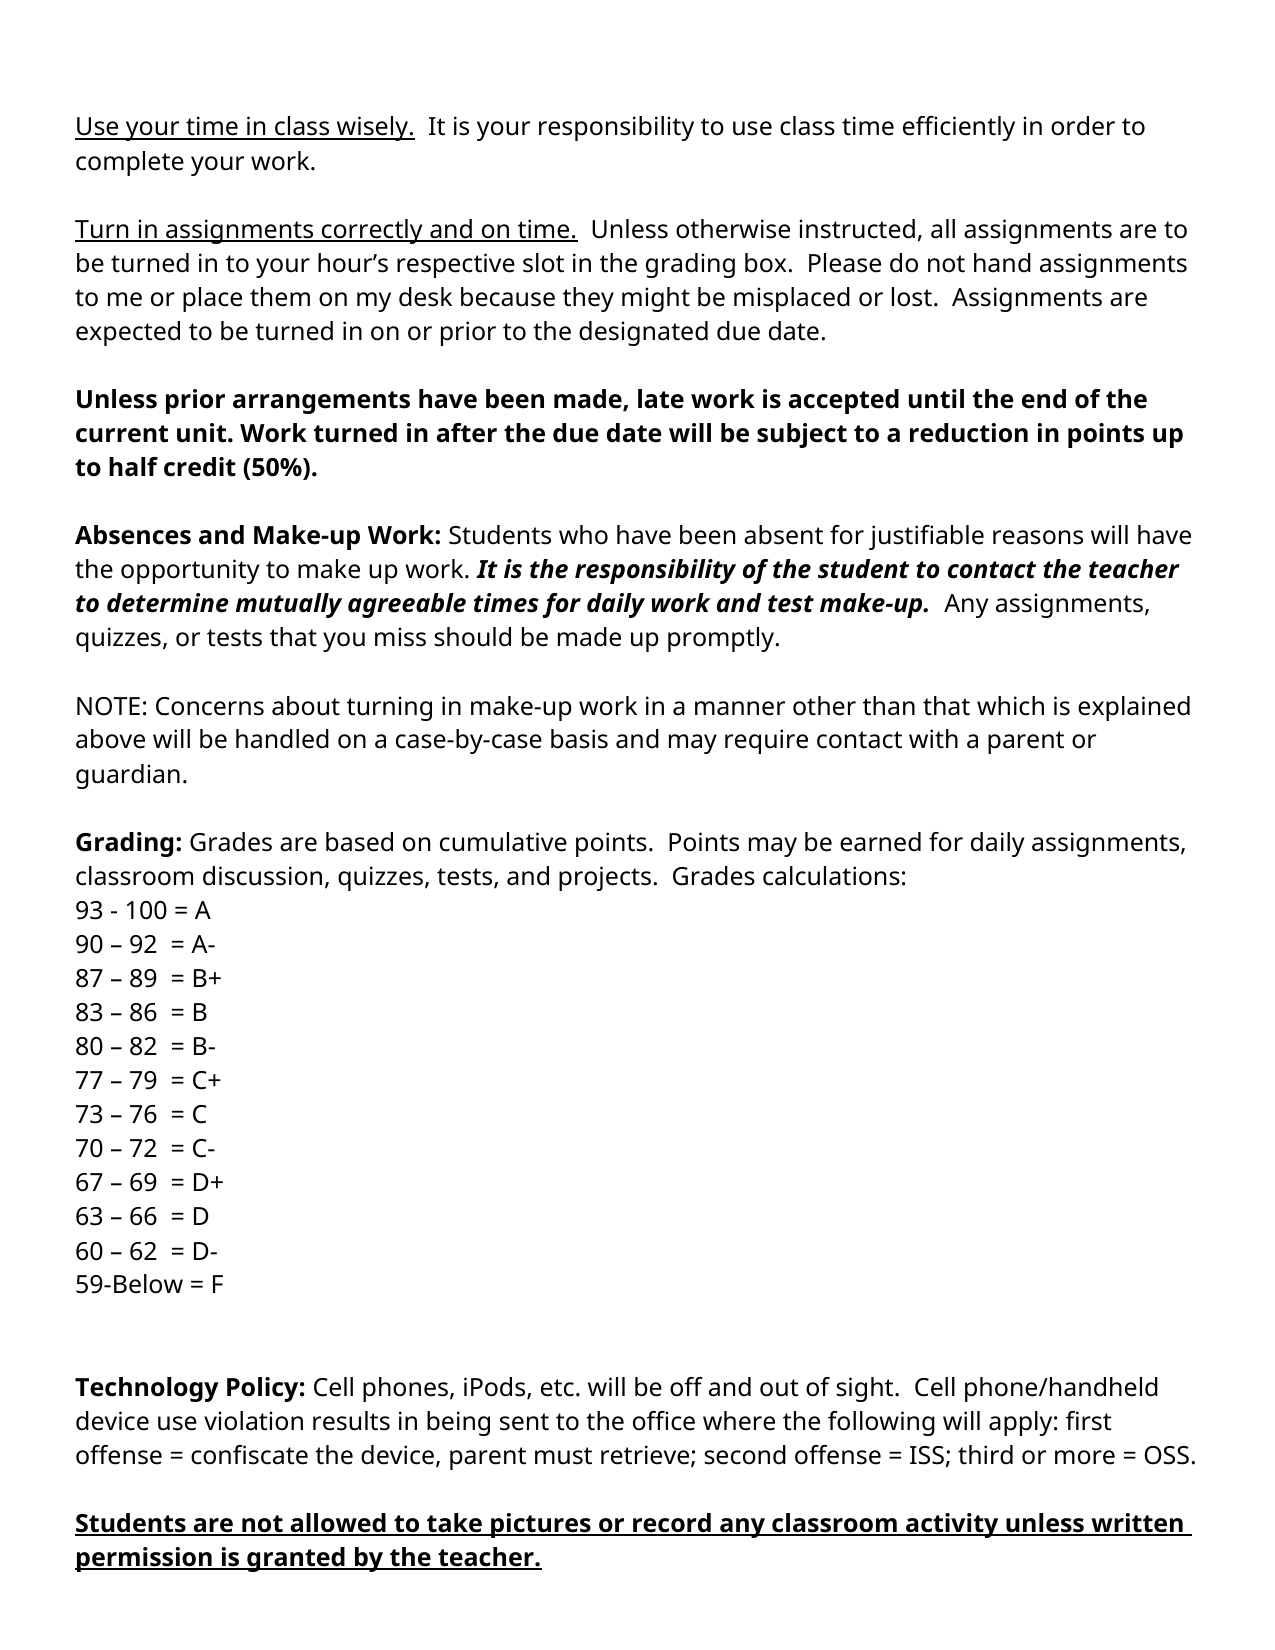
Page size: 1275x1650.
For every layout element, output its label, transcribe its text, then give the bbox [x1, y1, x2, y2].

text 63 – 66 = D [75, 1199, 1200, 1233]
text 59-Below = F [75, 1267, 1200, 1301]
text 93 - 100 = A [75, 892, 1200, 927]
text 77 – 79 = C+ [75, 1063, 1200, 1097]
text 67 – 69 = D+ [75, 1165, 1200, 1199]
text Absences and Make-up Work: Students who have been absent for justifiable reasons will have the opportunity to make up work. It is the responsibility of the student to contact the teacher to determine mutually agreeable times for daily work and test make-up. Any assignments, quizzes, or tests that you miss should be made up promptly. [75, 518, 1200, 654]
text 83 – 86 = B [75, 995, 1200, 1029]
text 60 – 62 = D- [75, 1233, 1200, 1267]
text Use your time in class wisely. It is your responsibility to use class time efficiently in order to complete your work. [75, 109, 1200, 177]
text 70 – 72 = C- [75, 1131, 1200, 1165]
text 90 – 92 = A- [75, 927, 1200, 961]
text Unless prior arrangements have been made, late work is accepted until the end of the current unit. Work turned in after the due date will be subject to a reduction in points up to half credit (50%). [75, 382, 1200, 484]
text Technology Policy: Cell phones, iPods, etc. will be off and out of sight. Cell phone/handheld device use violation results in being sent to the office where the following will apply: first offense = confiscate the device, parent must retrieve; second offense = ISS; third or more = OSS. [75, 1369, 1200, 1472]
text 80 – 82 = B- [75, 1029, 1200, 1063]
text 87 – 89 = B+ [75, 961, 1200, 995]
text Grading: Grades are based on cumulative points. Points may be earned for daily assignments, classroom discussion, quizzes, tests, and projects. Grades calculations: [75, 824, 1200, 892]
text Students are not allowed to take pictures or record any classroom activity unless written permission is granted by the teacher. [75, 1506, 1200, 1574]
text Turn in assignments correctly and on time. Unless otherwise instructed, all assignments are to be turned in to your hour’s respective slot in the grading box. Please do not hand assignments to me or place them on my desk because they might be misplaced or lost. Assignments are expected to be turned in on or prior to the designated due date. [75, 211, 1200, 347]
text 73 – 76 = C [75, 1097, 1200, 1131]
text NOTE: Concerns about turning in make-up work in a manner other than that which is explained above will be handled on a case-by-case basis and may require contact with a parent or guardian. [75, 688, 1200, 790]
